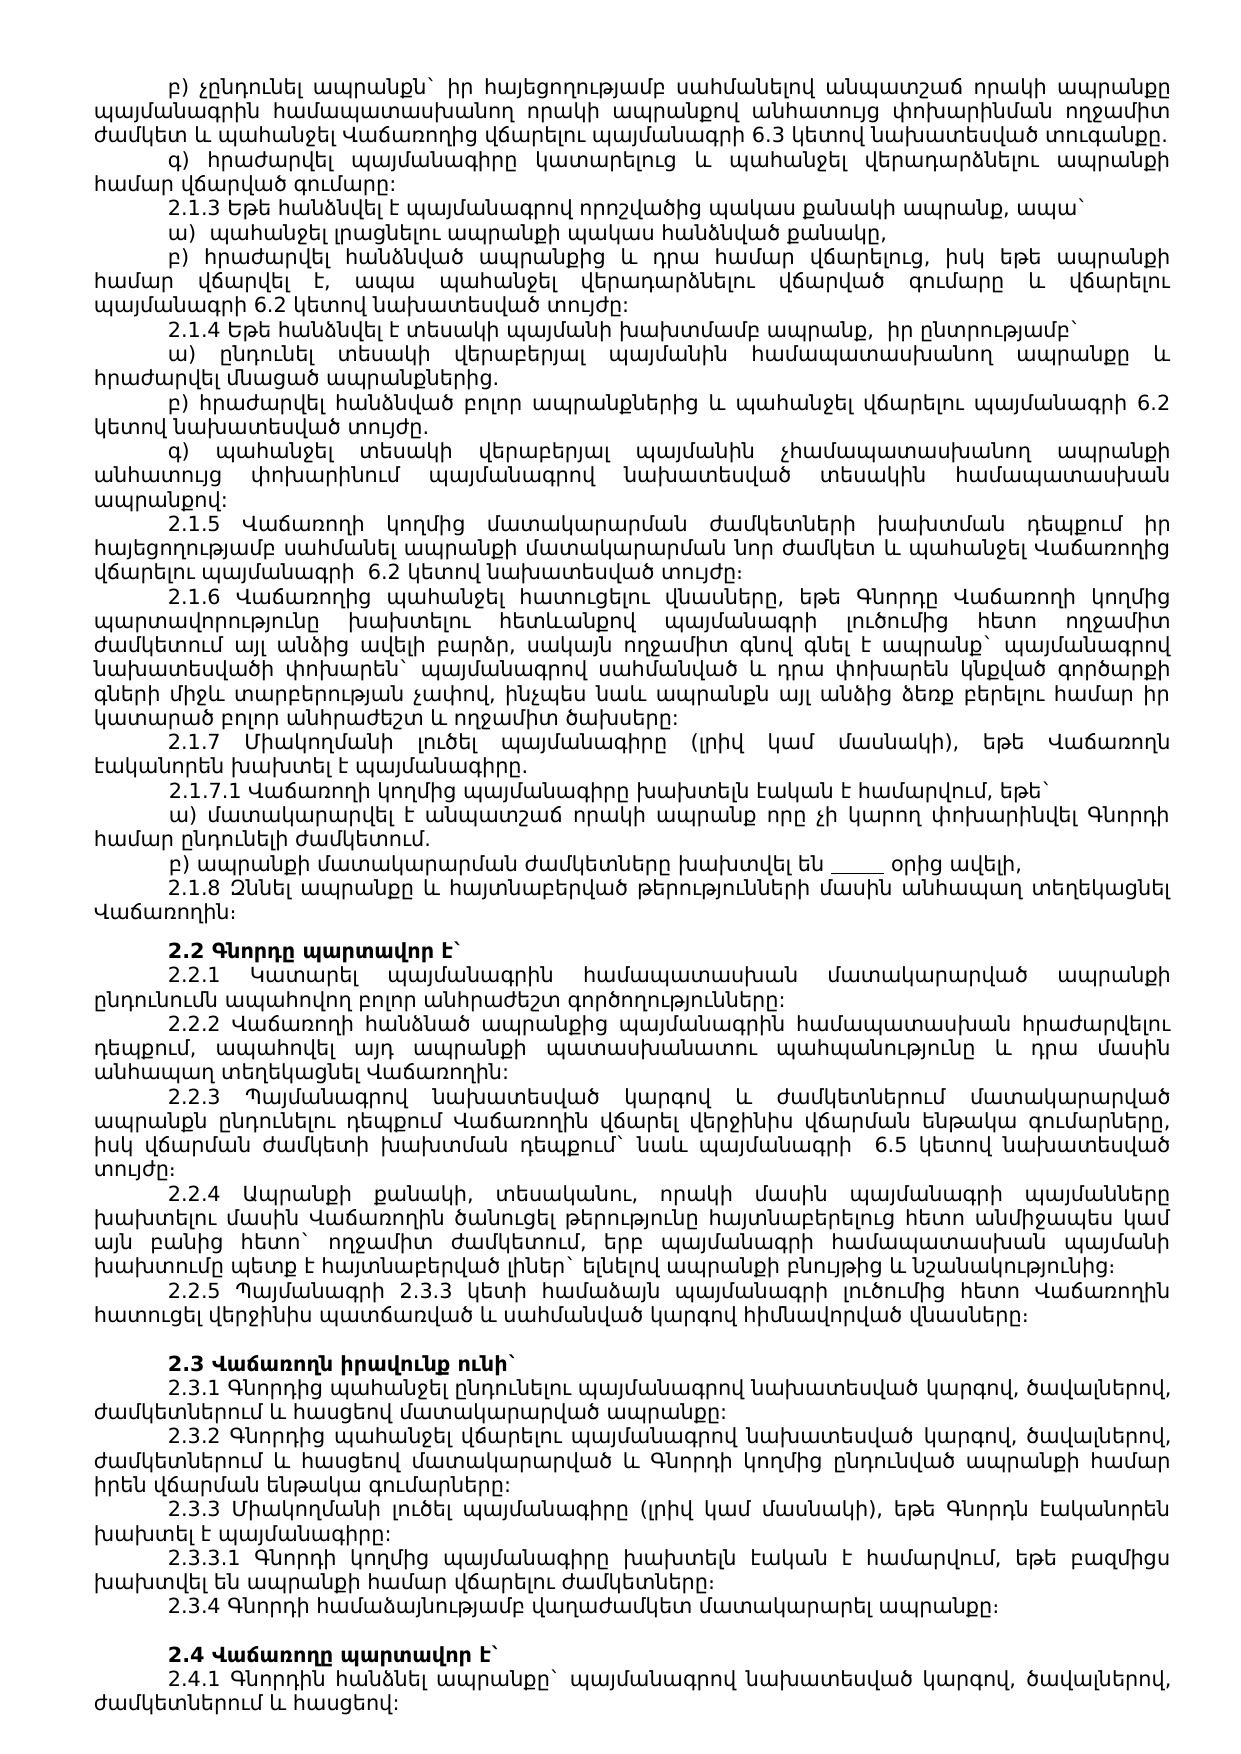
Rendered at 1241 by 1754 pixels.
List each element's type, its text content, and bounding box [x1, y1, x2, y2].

text ա) պահանջել լրացնելու ապրանքի պակաս հանձնված քանակը, [94, 221, 1171, 245]
text 2.3.2 Գնորդից պահանջել վճարելու պայմանագրով նախատեսված կարգով, ծավալներով, ժամկետներում և հասցեով մատակարարված և Գնորդի կողմից ընդունված ապրանքի համար իրեն վճարման ենթակա գումարները: [94, 1424, 1171, 1497]
text 2.4.1 Գնորդին հանձնել ապրանքը` պայմանագրով նախատեսված կարգով, ծավալներով, ժամկետներում և հասցեով: [94, 1667, 1171, 1716]
text ա) ընդունել տեսակի վերաբերյալ պայմանին համապատասխանող ապրանքը և հրաժարվել մնացած ապրանքներից. [94, 342, 1171, 391]
text 2.1.7.1 Վաճառողի կողմից պայմանագիրը խախտելն էական է համարվում, եթե` [94, 779, 1171, 803]
text 2.2 Գնորդը պարտավոր է` [94, 939, 1171, 963]
text 2.1.3 Եթե հանձնվել է պայմանագրով որոշվածից պակաս քանակի ապրանք, ապա` [94, 196, 1171, 221]
text ա) մատակարարվել է անպատշաճ որակի ապրանք որը չի կարող փոխարինվել Գնորդի համար ընդունելի ժամկետում. [94, 803, 1171, 852]
text բ) հրաժարվել հանձնված բոլոր ապրանքներից և պահանջել վճարելու պայմանագրի 6.2 կետով նախատեսված տույժը. [94, 391, 1171, 439]
text 2.1.7 Միակողմանի լուծել պայմանագիրը (լրիվ կամ մասնակի), եթե Վաճառողն էականորեն խախտել է պայմանագիրը. [94, 730, 1171, 779]
text 2.3.4 Գնորդի համաձայնությամբ վաղաժամկետ մատակարարել ապրանքը։ [94, 1594, 1171, 1619]
text 2.1.4 Եթե հանձնվել է տեսակի պայմանի խախտմամբ ապրանք, իր ընտրությամբ` [94, 318, 1171, 342]
text 2.2.3 Պայմանագրով նախատեսված կարգով և ժամկետներում մատակարարված ապրանքն ընդունելու դեպքում Վաճառողին վճարել վերջինիս վճարման ենթակա գումարները, իսկ վճարման ժամկետի խախտման դեպքում` նաև պայմանագրի 6.5 կետով նախատեսված տույժը։ [94, 1085, 1171, 1182]
text 2.2.1 Կատարել պայմանագրին համապատասխան մատակարարված ապրանքի ընդունումն ապահովող բոլոր անհրաժեշտ գործողությունները: [94, 963, 1171, 1012]
text բ) չընդունել ապրանքն` իր հայեցողությամբ սահմանելով անպատշաճ որակի ապրանքը պայմանագրին համապատասխանող որակի ապրանքով անհատույց փոխարինման ողջամիտ ժամկետ և պահանջել Վաճառողից վճարելու պայմանագրի 6.3 կետով նախատեսված տուգանքը. [94, 75, 1171, 148]
text 2.1.5 Վաճառողի կողմից մատակարարման ժամկետների խախտման դեպքում իր հայեցողությամբ սահմանել ապրանքի մատակարարման նոր ժամկետ և պահանջել Վաճառողից վճարելու պայմանագրի 6.2 կետով նախատեսված տույժը։ [94, 512, 1171, 585]
text 2.3.3.1 Գնորդի կողմից պայմանագիրը խախտելն էական է համարվում, եթե բազմիցս խախտվել են ապրանքի համար վճարելու ժամկետները։ [94, 1546, 1171, 1594]
text 2.2.5 Պայմանագրի 2.3.3 կետի համաձայն պայմանագրի լուծումից հետո Վաճառողին հատուցել վերջինիս պատճառված և սահմանված կարգով հիմնավորված վնասները։ [94, 1279, 1171, 1327]
text 2.2.4 Ապրանքի քանակի, տեսականու, որակի մասին պայմանագրի պայմանները խախտելու մասին Վաճառողին ծանուցել թերությունը հայտնաբերելուց հետո անմիջապես կամ այն բանից հետո` ողջամիտ ժամկետում, երբ պայմանագրի համապատասխան պայմանի խախտումը պետք է հայտնաբերված լիներ` ելնելով ապրանքի բնույթից և նշանակությունից։ [94, 1182, 1171, 1279]
text 2.1.8 Զննել ապրանքը և հայտնաբերված թերությունների մասին անհապաղ տեղեկացնել Վաճառողին։ [94, 876, 1171, 924]
text բ) ապրանքի մատակարարման ժամկետները խախտվել են օրից ավելի, [94, 852, 1171, 876]
text գ) հրաժարվել պայմանագիրը կատարելուց և պահանջել վերադարձնելու ապրանքի համար վճարված գումարը: [94, 148, 1171, 196]
text 2.2.2 Վաճառողի հանձնած ապրանքից պայմանագրին համապատասխան հրաժարվելու դեպքում, ապահովել այդ ապրանքի պատասխանատու պահպանությունը և դրա մասին անհապաղ տեղեկացնել Վաճառողին: [94, 1012, 1171, 1085]
text բ) հրաժարվել հանձնված ապրանքից և դրա համար վճարելուց, իսկ եթե ապրանքի համար վճարվել է, ապա պահանջել վերադարձնելու վճարված գումարը և վճարելու պայմանագրի 6.2 կետով նախատեսված տույժը: [94, 245, 1171, 318]
text 2.3.3 Միակողմանի լուծել պայմանագիրը (լրիվ կամ մասնակի), եթե Գնորդն էականորեն խախտել է պայմանագիրը: [94, 1497, 1171, 1546]
text 2.1.6 Վաճառողից պահանջել հատուցելու վնասները, եթե Գնորդը Վաճառողի կողմից պարտավորությունը խախտելու հետևանքով պայմանագրի լուծումից հետո ողջամիտ ժամկետում այլ անձից ավելի բարձր, սակայն ողջամիտ գնով գնել է ապրանք` պայմանագրով նախատեսվածի փոխարեն` պայմանագրով սահմանված և դրա փոխարեն կնքված գործարքի գների միջև տարբերության չափով, ինչպես նաև ապրանքն այլ անձից ձեռք բերելու համար իր կատարած բոլոր անհրաժեշտ և ողջամիտ ծախսերը: [94, 585, 1171, 730]
text 2.3.1 Գնորդից պահանջել ընդունելու պայմանագրով նախատեսված կարգով, ծավալներով, ժամկետներում և հասցեով մատակարարված ապրանքը: [94, 1376, 1171, 1424]
text գ) պահանջել տեսակի վերաբերյալ պայմանին չհամապատասխանող ապրանքի անհատույց փոխարինում պայմանագրով նախատեսված տեսակին համապատասխան ապրանքով: [94, 439, 1171, 512]
text 2.4 Վաճառողը պարտավոր է` [94, 1643, 1171, 1667]
text 2.3 Վաճառողն իրավունք ունի` [94, 1352, 1171, 1376]
